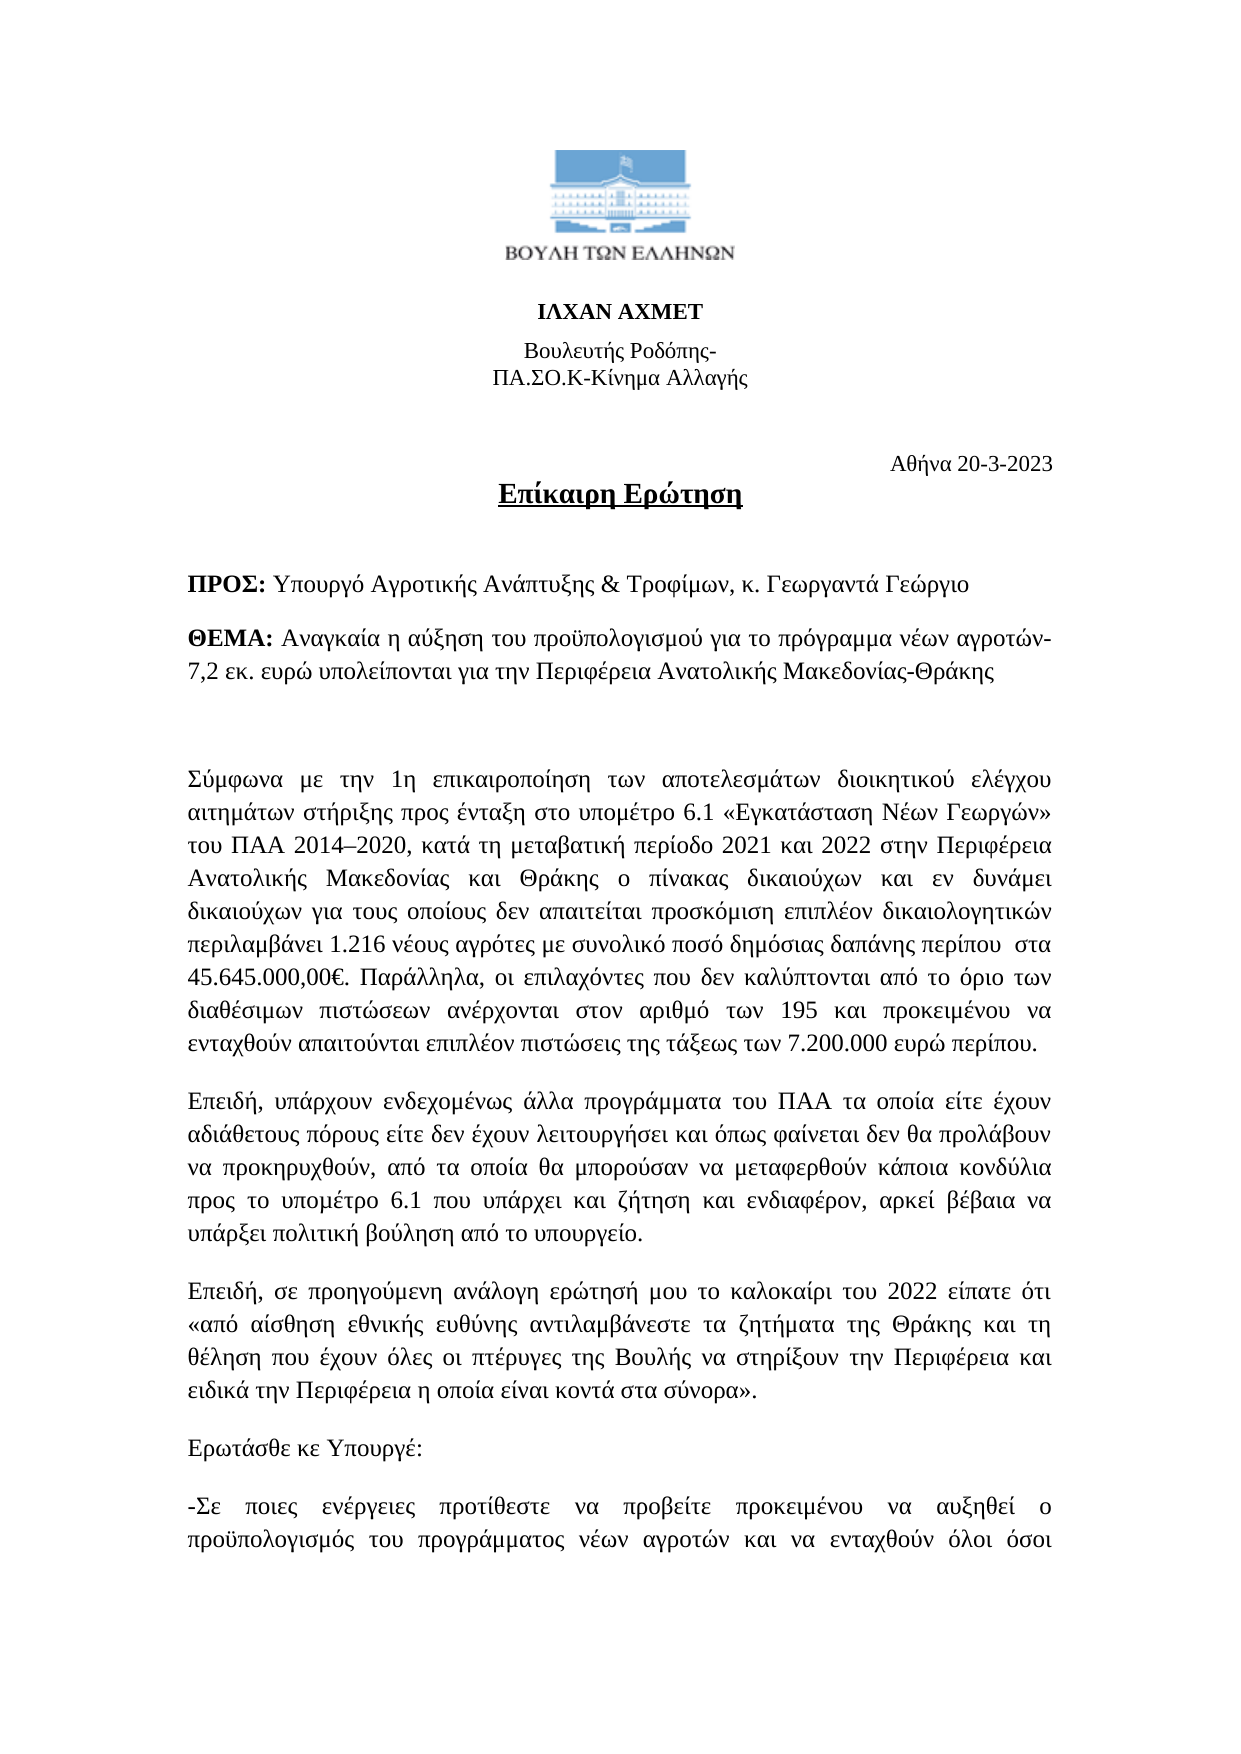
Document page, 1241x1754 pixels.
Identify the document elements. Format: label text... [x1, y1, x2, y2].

text ΘΕΜΑ: Αναγκαία η αύξηση του προϋπολογισμού για το πρόγραμμα νέων αγροτών-7,2 εκ. ευρώ υπολείπονται για την Περιφέρεια Ανατολικής Μακεδονίας-Θράκης [187, 623, 1053, 685]
text Βουλευτής Ροδόπης- [187, 337, 1053, 364]
text Επίκαιρη Ερώτηση [187, 476, 1053, 510]
text Επειδή, υπάρχουν ενδεχομένως άλλα προγράμματα του ΠΑΑ τα οποία είτε έχουν αδιάθετους πόρους είτε δεν έχουν λειτουργήσει και όπως φαίνεται δεν θα προλάβουν να προκηρυχθούν, από τα οποία θα μπορούσαν να μεταφερθούν κάποια κονδύλια προς το υποµέτρο 6.1 που υπάρχει και ζήτηση και ενδιαφέρον, αρκεί βέβαια να υπάρξει πολιτική βούληση από το υπουργείο. [187, 1086, 1053, 1247]
text Επειδή, σε προηγούμενη ανάλογη ερώτησή μου το καλοκαίρι του 2022 είπατε ότι «από αίσθηση εθνικής ευθύνης αντιλαμβάνεστε τα ζητήματα της Θράκης και τη θέληση που έχουν όλες οι πτέρυγες της Βουλής να στηρίξουν την Περιφέρεια και ειδικά την Περιφέρεια η οποία είναι κοντά στα σύνορα». [187, 1276, 1053, 1404]
picture [505, 150, 735, 260]
text Ερωτάσθε κε Υπουργέ: [187, 1433, 1053, 1462]
text ΠΑ.ΣΟ.Κ-Κίνημα Αλλαγής [187, 364, 1053, 390]
text ΠΡΟΣ: Υπουργό Αγροτικής Ανάπτυξης & Τροφίμων, κ. Γεωργαντά Γεώργιο [187, 569, 1053, 598]
text Αθήνα 20-3-2023 [187, 450, 1053, 476]
text ΙΛΧΑΝ ΑΧΜΕΤ [187, 298, 1053, 325]
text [187, 1491, 1053, 1553]
text Σύμφωνα με την 1η επικαιροποίηση των αποτελεσμάτων διοικητικού ελέγχου αιτημάτων στήριξης προς ένταξη στο υπομέτρο 6.1 «Εγκατάσταση Νέων Γεωργών» του ΠΑΑ 2014–2020, κατά τη μεταβατική περίοδο 2021 και 2022 στην Περιφέρεια Ανατολικής Μακεδονίας και Θράκης ο πίνακας δικαιούχων και εν δυνάμει δικαιούχων για τους οποίους δεν απαιτείται προσκόμιση επιπλέον δικαιολογητικών περιλαμβάνει 1.216 νέους αγρότες με συνολικό ποσό δημόσιας δαπάνης περίπου στα 45.645.000,00€. Παράλληλα, οι επιλαχόντες που δεν καλύπτονται από το όριο των διαθέσιμων πιστώσεων ανέρχονται στον αριθμό των 195 και προκειμένου να ενταχθούν απαιτούνται επιπλέον πιστώσεις της τάξεως των 7.200.000 ευρώ περίπου. [187, 764, 1053, 1057]
